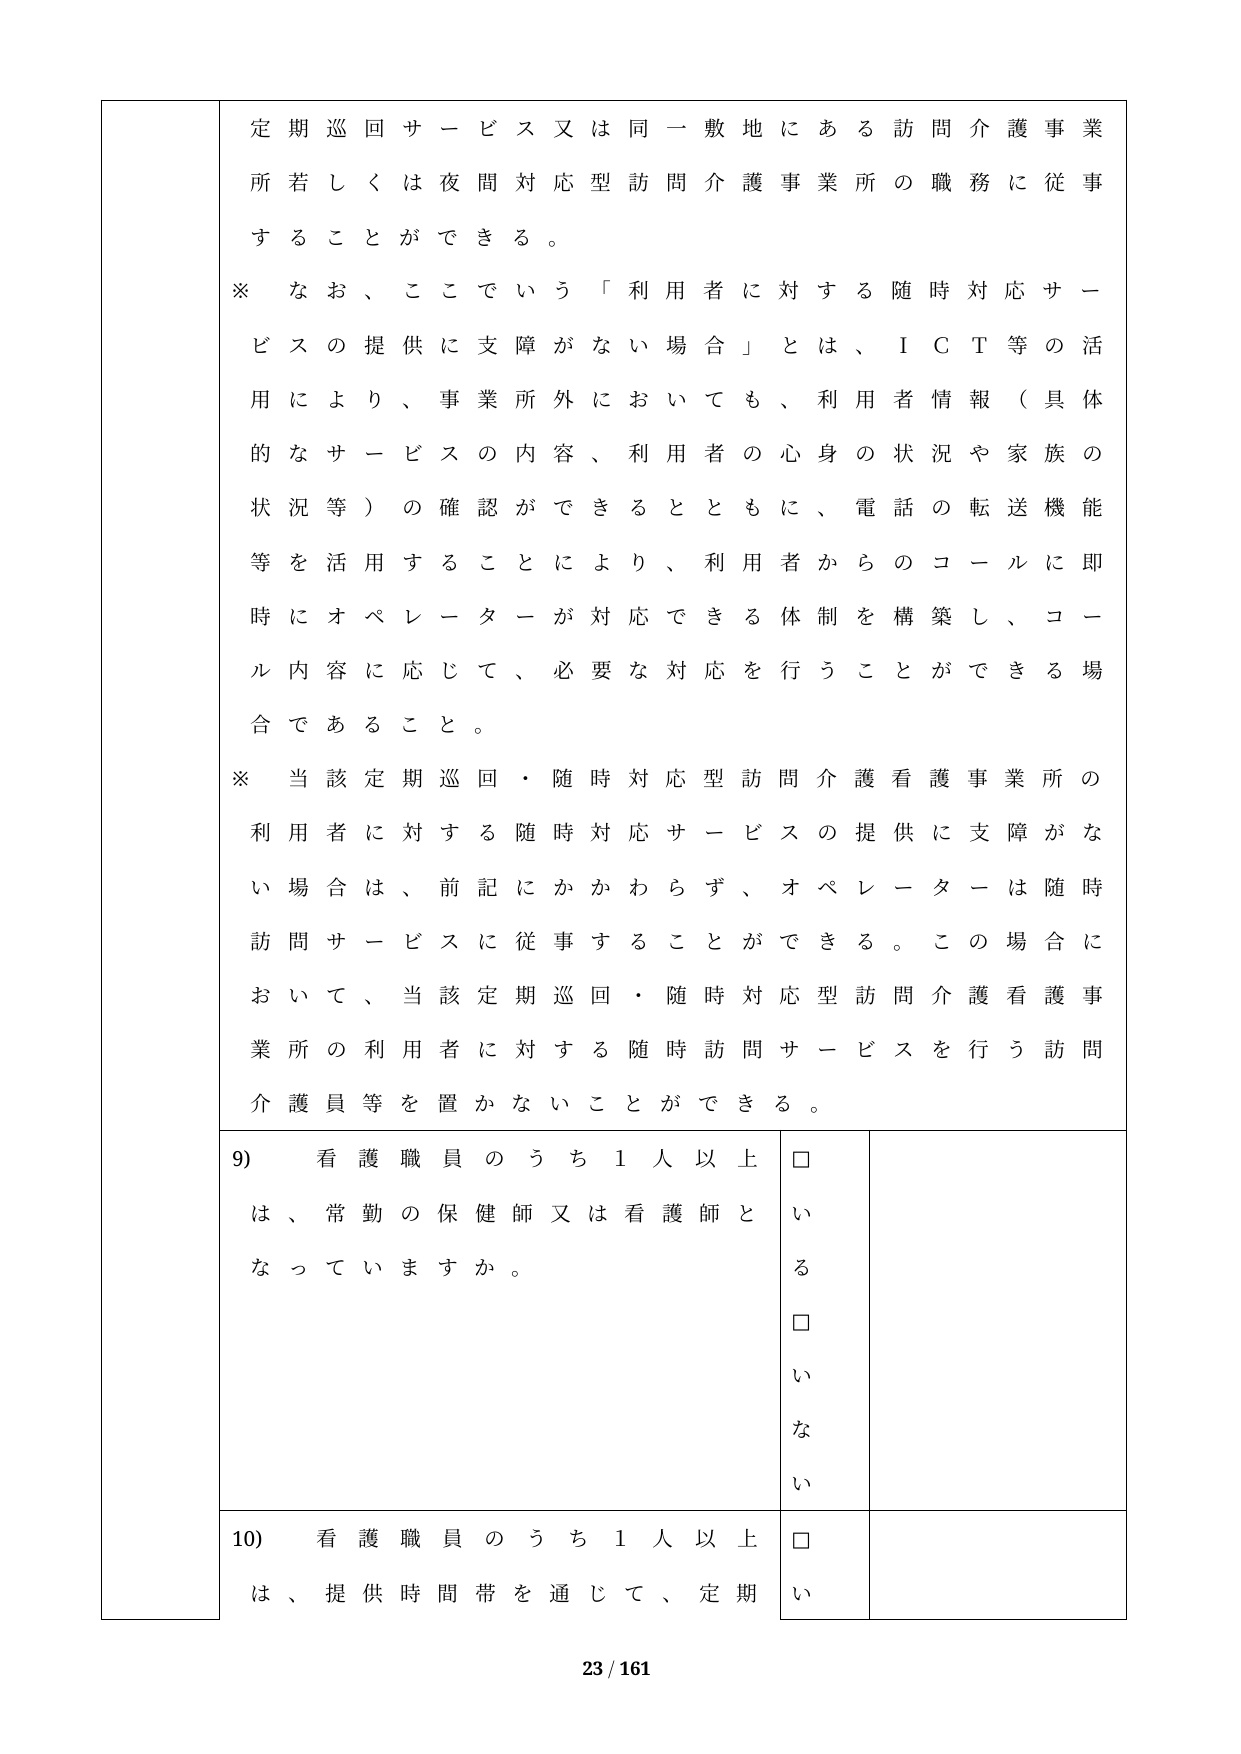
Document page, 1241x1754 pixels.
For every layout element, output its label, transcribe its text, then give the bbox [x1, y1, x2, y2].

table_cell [220, 1511, 780, 1619]
table_cell □いる □いない [781, 1511, 869, 1619]
table_cell 9) 看護職員のうち１人以上は、常勤の保健師又は看護師となっていますか。 [220, 1131, 780, 1510]
table_cell [870, 1511, 1126, 1619]
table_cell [220, 101, 1126, 1130]
table_cell [870, 1131, 1126, 1510]
table_cell □いる □いない [781, 1131, 869, 1510]
